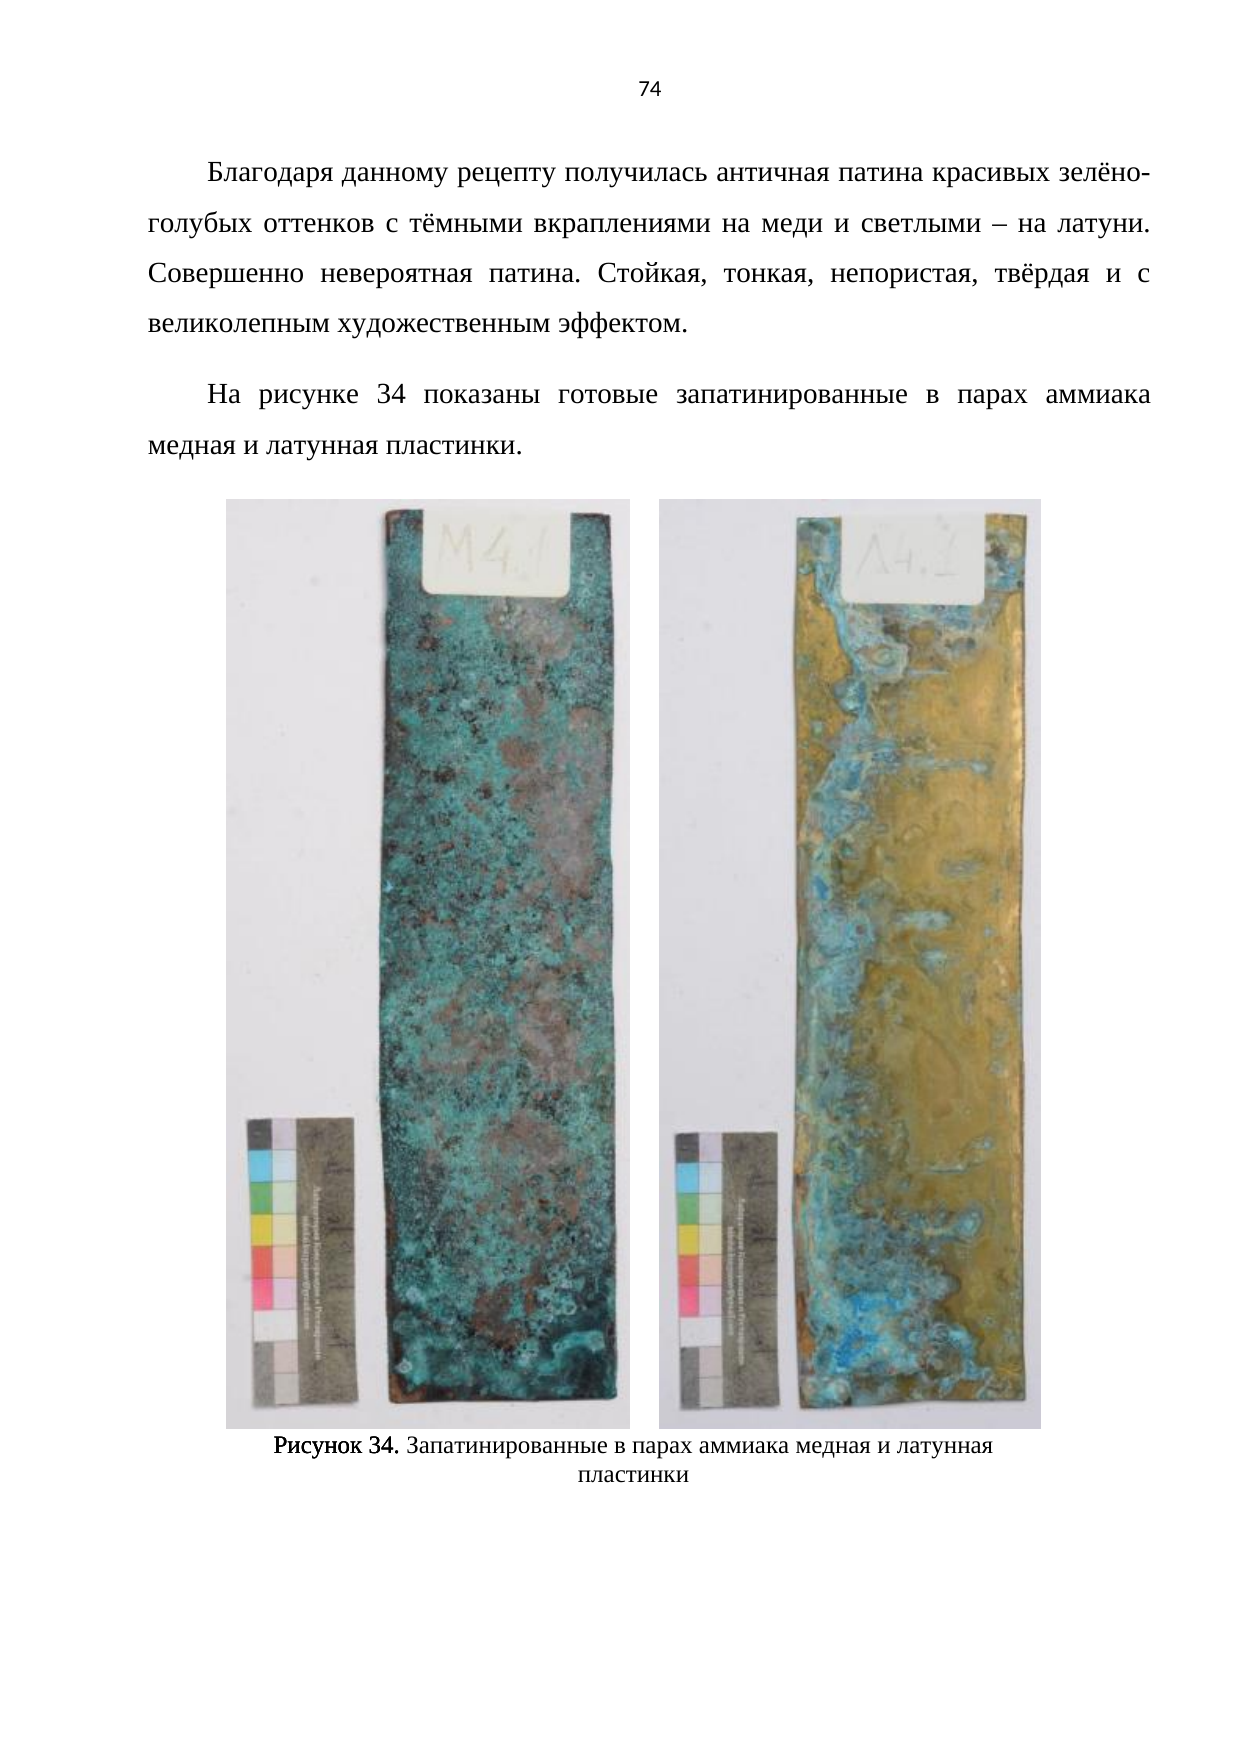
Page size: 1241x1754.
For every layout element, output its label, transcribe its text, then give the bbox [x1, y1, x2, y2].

picture [226, 499, 630, 1429]
text На рисунке 34 показаны готовые запатинированные в парах аммиака медная и латунная пластинки. [148, 377, 1152, 460]
picture [659, 499, 1041, 1429]
text Благодаря данному рецепту получилась античная патина красивых зелёно-голубых оттенков с тёмными вкраплениями на меди и светлыми – на латуни. Совершенно невероятная патина. Стойкая, тонкая, непористая, твёрдая и с великолепным художественным эффектом. [148, 154, 1152, 339]
